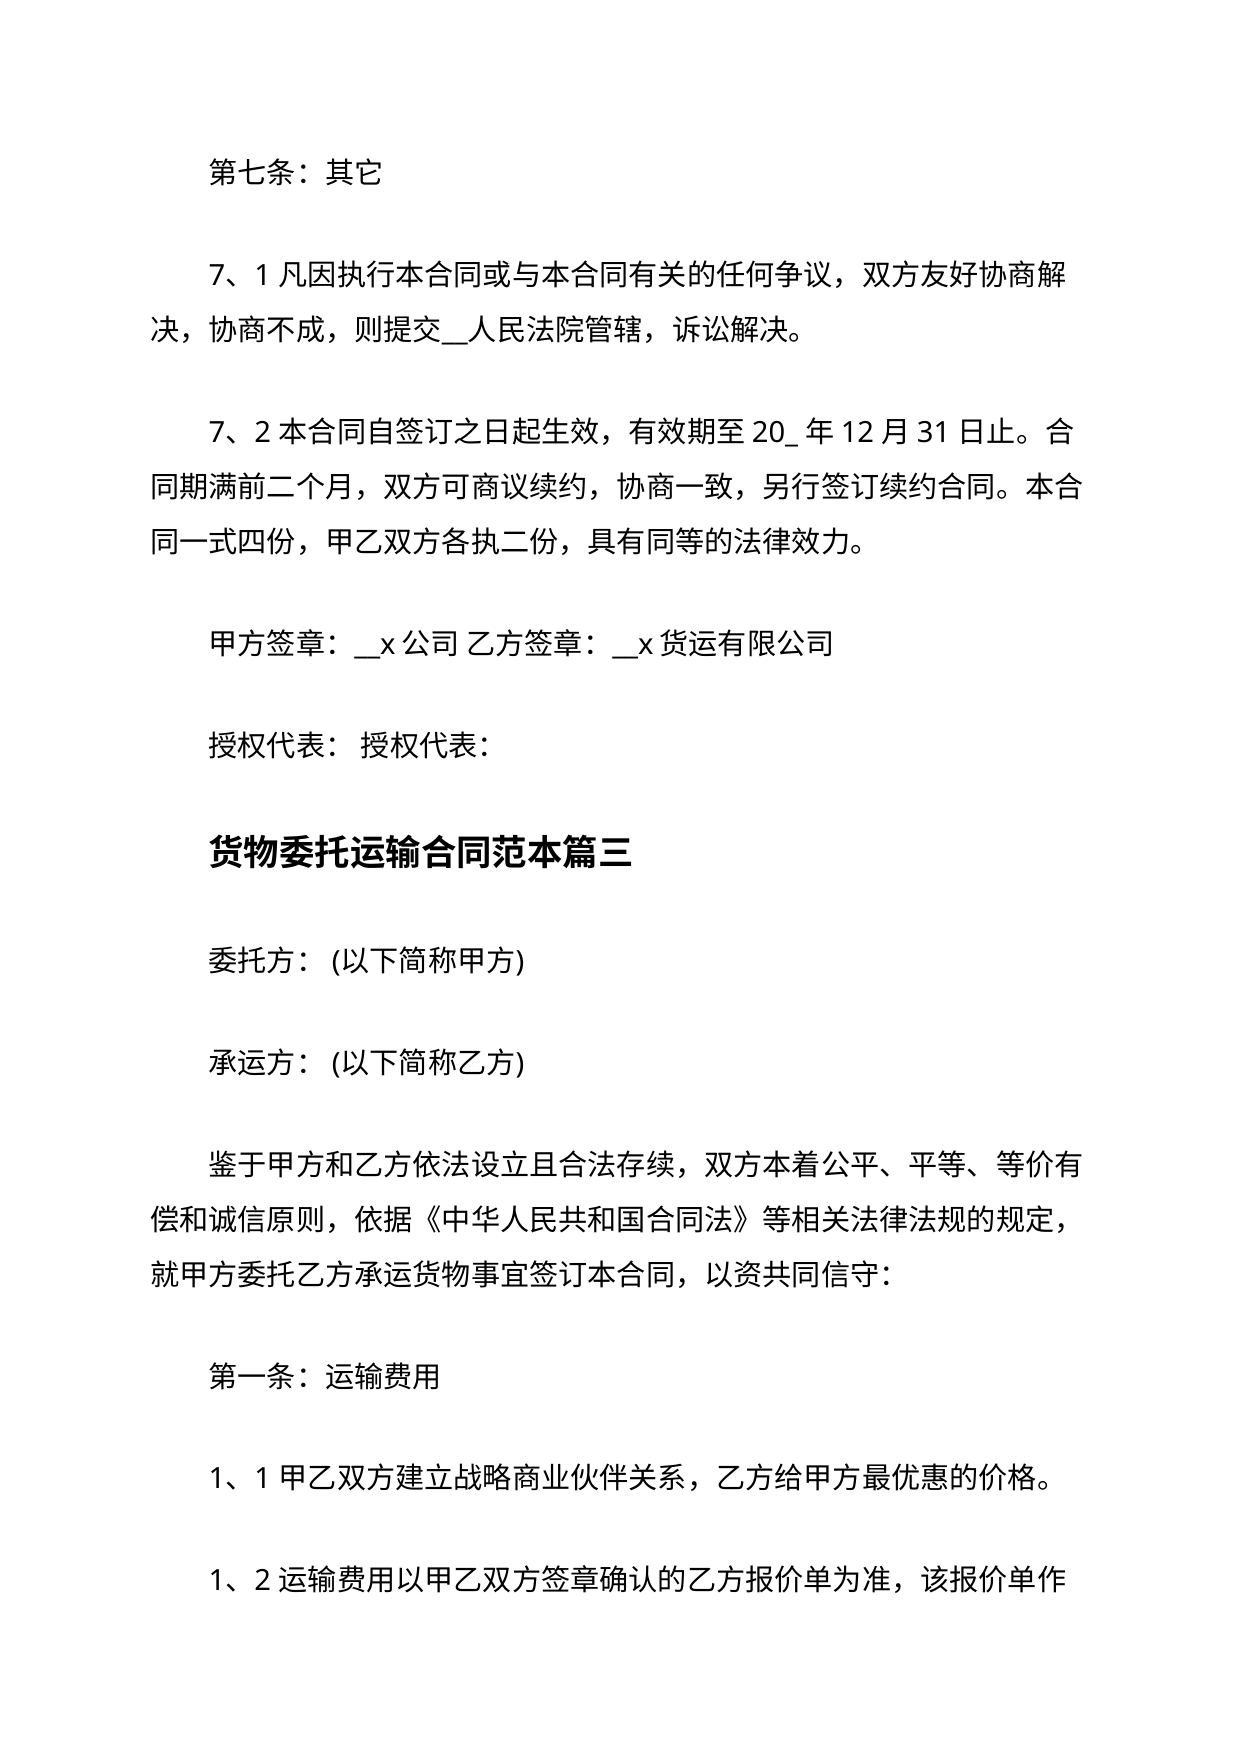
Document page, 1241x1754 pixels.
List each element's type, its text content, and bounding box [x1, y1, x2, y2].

text 授权代表： 授权代表： [150, 722, 1090, 765]
text 货物委托运输合同范本篇三 [150, 824, 1090, 875]
text 第七条：其它 [150, 150, 1090, 192]
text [150, 1557, 1090, 1599]
text 第一条：运输费用 [150, 1353, 1090, 1395]
text 承运方： (以下简称乙方) [150, 1039, 1090, 1082]
text 1、1 甲乙双方建立战略商业伙伴关系，乙方给甲方最优惠的价格。 [150, 1455, 1090, 1497]
text 鉴于甲方和乙方依法设立且合法存续，双方本着公平、平等、等价有偿和诚信原则，依据《中华人民共和国合同法》等相关法律法规的规定，就甲方委托乙方承运货物事宜签订本合同，以资共同信守： [150, 1142, 1090, 1294]
text 7、2 本合同自签订之日起生效，有效期至 20_ 年12 月31 日止。合同期满前二个月，双方可商议续约，协商一致，另行签订续约合同。本合同一式四份，甲乙双方各执二份，具有同等的法律效力。 [150, 409, 1090, 561]
text 委托方： (以下简称甲方) [150, 938, 1090, 980]
text 甲方签章：__x公司 乙方签章：__x货运有限公司 [150, 620, 1090, 663]
text 7、1 凡因执行本合同或与本合同有关的任何争议，双方友好协商解决，协商不成，则提交__人民法院管辖，诉讼解决。 [150, 252, 1090, 349]
